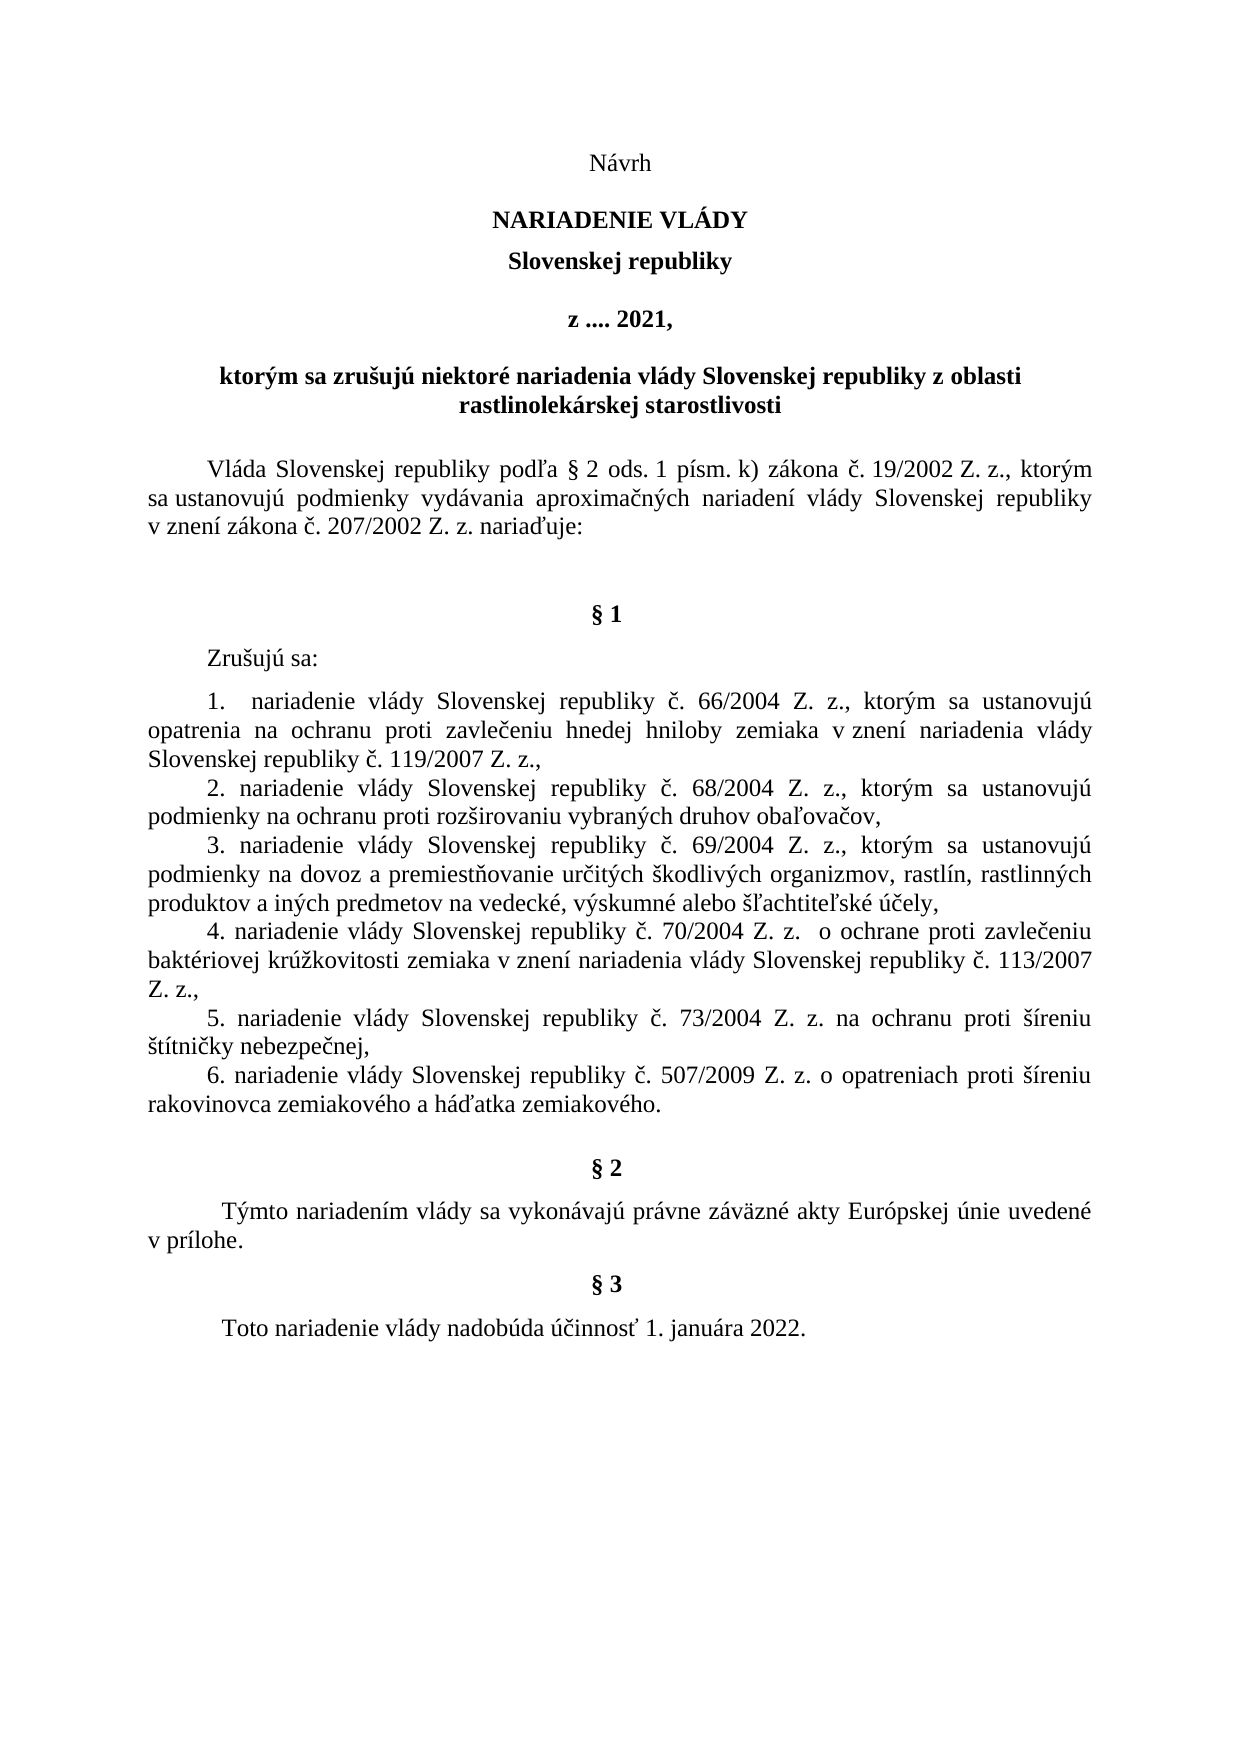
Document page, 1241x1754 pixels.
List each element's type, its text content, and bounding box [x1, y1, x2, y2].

text Nariadenie vlády [148, 205, 1093, 234]
text ktorým sa zrušujú niektoré nariadenia vlády Slovenskej republiky z oblasti rastlinolekárskej starostlivosti [148, 361, 459, 419]
text Slovenskej republiky [148, 246, 1093, 275]
text Vláda Slovenskej republiky podľa § 2 ods. 1 písm. k) zákona č. 19/2002 Z. z., ktorým sa ustanovujú podmienky vydávania aproximačných nariadení vlády Slovenskej republiky v znení zákona č. 207/2002 Z. z. nariaďuje: [148, 454, 1093, 540]
text 5. nariadenie vlády Slovenskej republiky č. 73/2004 Z. z. na ochranu proti šíreniu štítničky nebezpečnej, [148, 1003, 1093, 1060]
text § 3 [517, 1269, 1093, 1298]
text 6. nariadenie vlády Slovenskej republiky č. 507/2009 Z. z. o opatreniach proti šíreniu rakovinovca zemiakového a háďatka zemiakového. [148, 1060, 1093, 1118]
text Návrh [148, 148, 1093, 176]
text 4. nariadenie vlády Slovenskej republiky č. 70/2004 Z. z. o ochrane proti zavlečeniu baktériovej krúžkovitosti zemiaka v znení nariadenia vlády Slovenskej republiky č. 113/2007 Z. z., [148, 916, 1093, 1003]
text z .... 2021, [148, 304, 1093, 333]
text § 2 [517, 1153, 1093, 1181]
text 2. nariadenie vlády Slovenskej republiky č. 68/2004 Z. z., ktorým sa ustanovujú podmienky na ochranu proti rozširovaniu vybraných druhov obaľovačov, [148, 773, 1093, 830]
text 3. nariadenie vlády Slovenskej republiky č. 69/2004 Z. z., ktorým sa ustanovujú podmienky na dovoz a premiestňovanie určitých škodlivých organizmov, rastlín, rastlinných produktov a iných predmetov na vedecké, výskumné alebo šľachtiteľské účely, [148, 830, 1093, 916]
text Zrušujú sa: [148, 643, 1093, 671]
text Toto nariadenie vlády nadobúda účinnosť 1. januára 2022. [148, 1313, 1093, 1341]
text 1. nariadenie vlády Slovenskej republiky č. 66/2004 Z. z., ktorým sa ustanovujú opatrenia na ochranu proti zavlečeniu hnedej hniloby zemiaka v znení nariadenia vlády Slovenskej republiky č. 119/2007 Z. z., [148, 686, 1093, 773]
text Týmto nariadením vlády sa vykonávajú právne záväzné akty Európskej únie uvedené v prílohe. [148, 1196, 1093, 1254]
text § 1 [517, 599, 1093, 628]
text ktorým sa zrušujú niektoré nariadenia vlády Slovenskej republiky z oblasti rastlinolekárskej starostlivosti [782, 361, 1093, 419]
